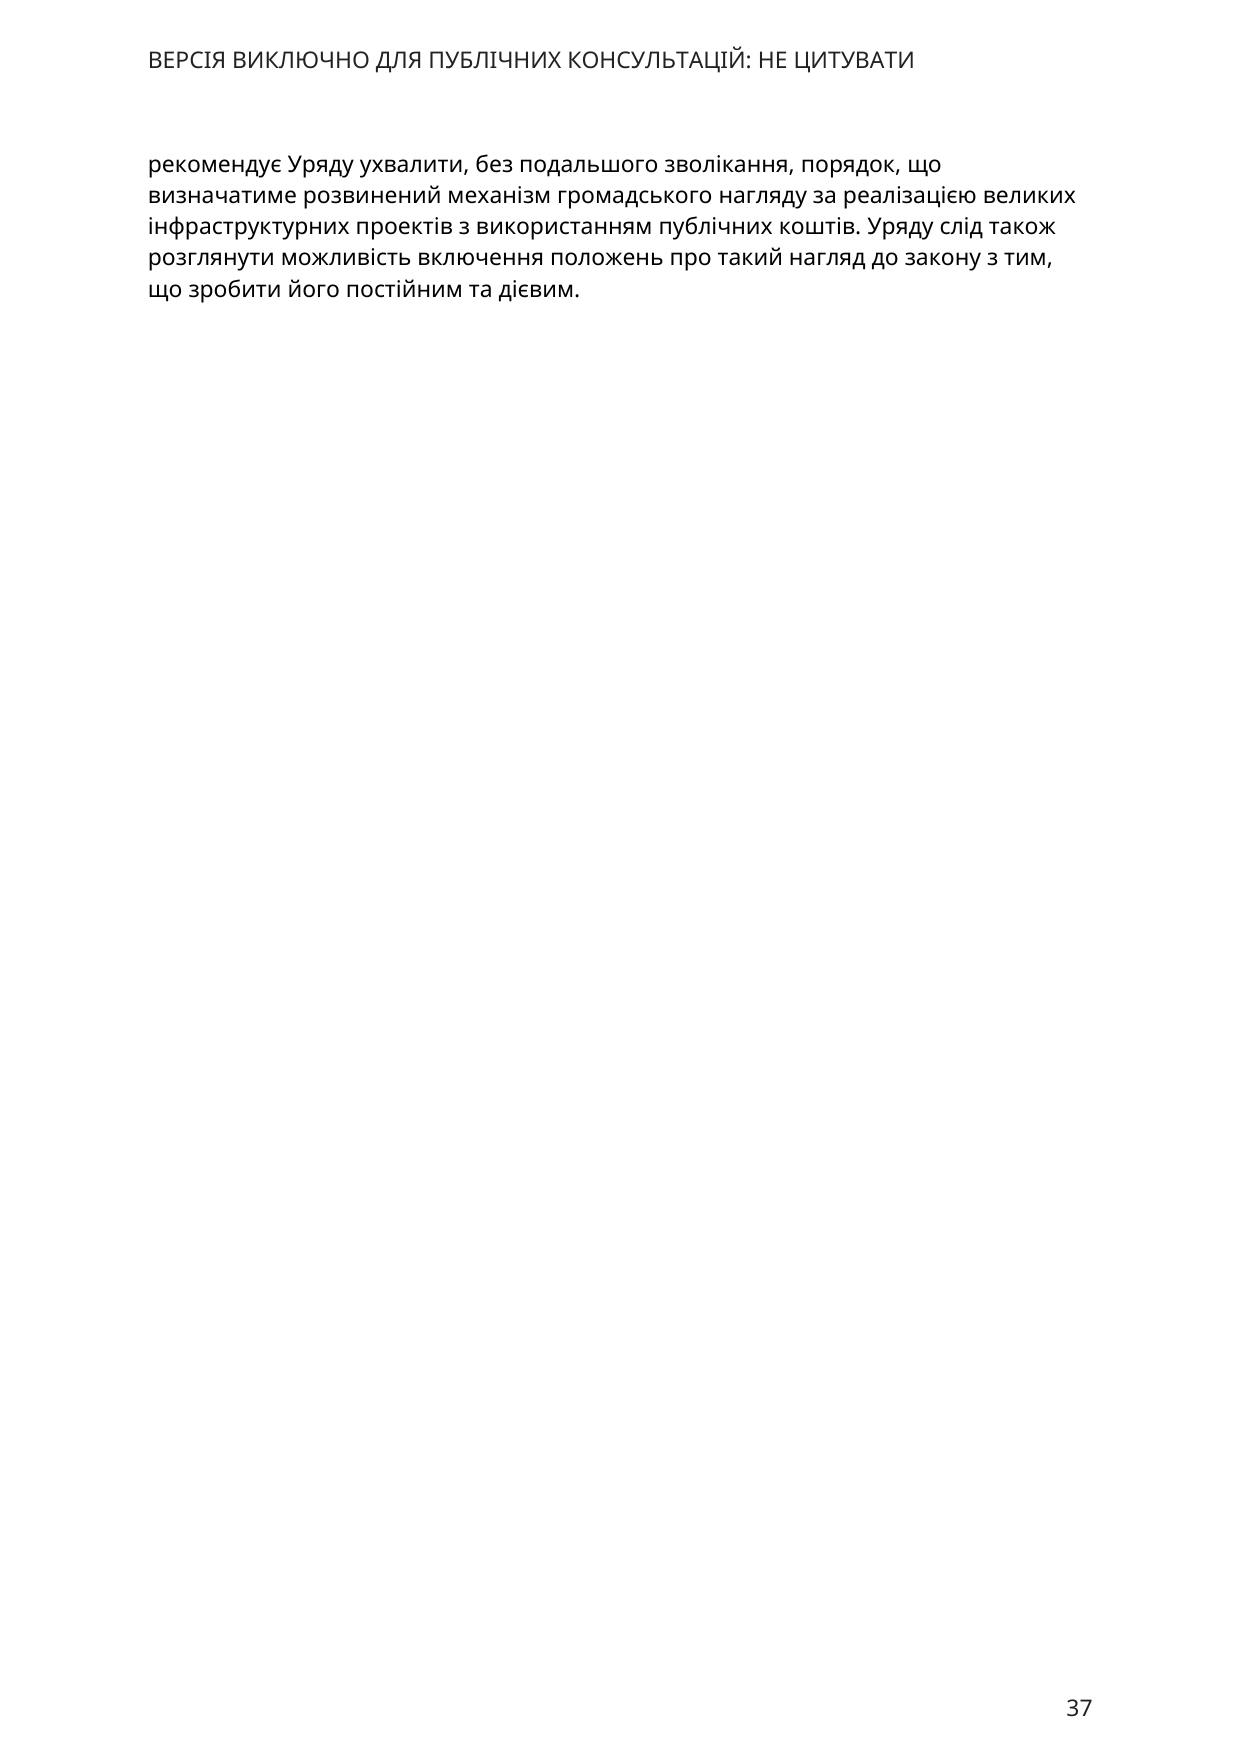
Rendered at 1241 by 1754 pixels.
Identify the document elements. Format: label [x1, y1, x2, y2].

text [148, 148, 1093, 304]
